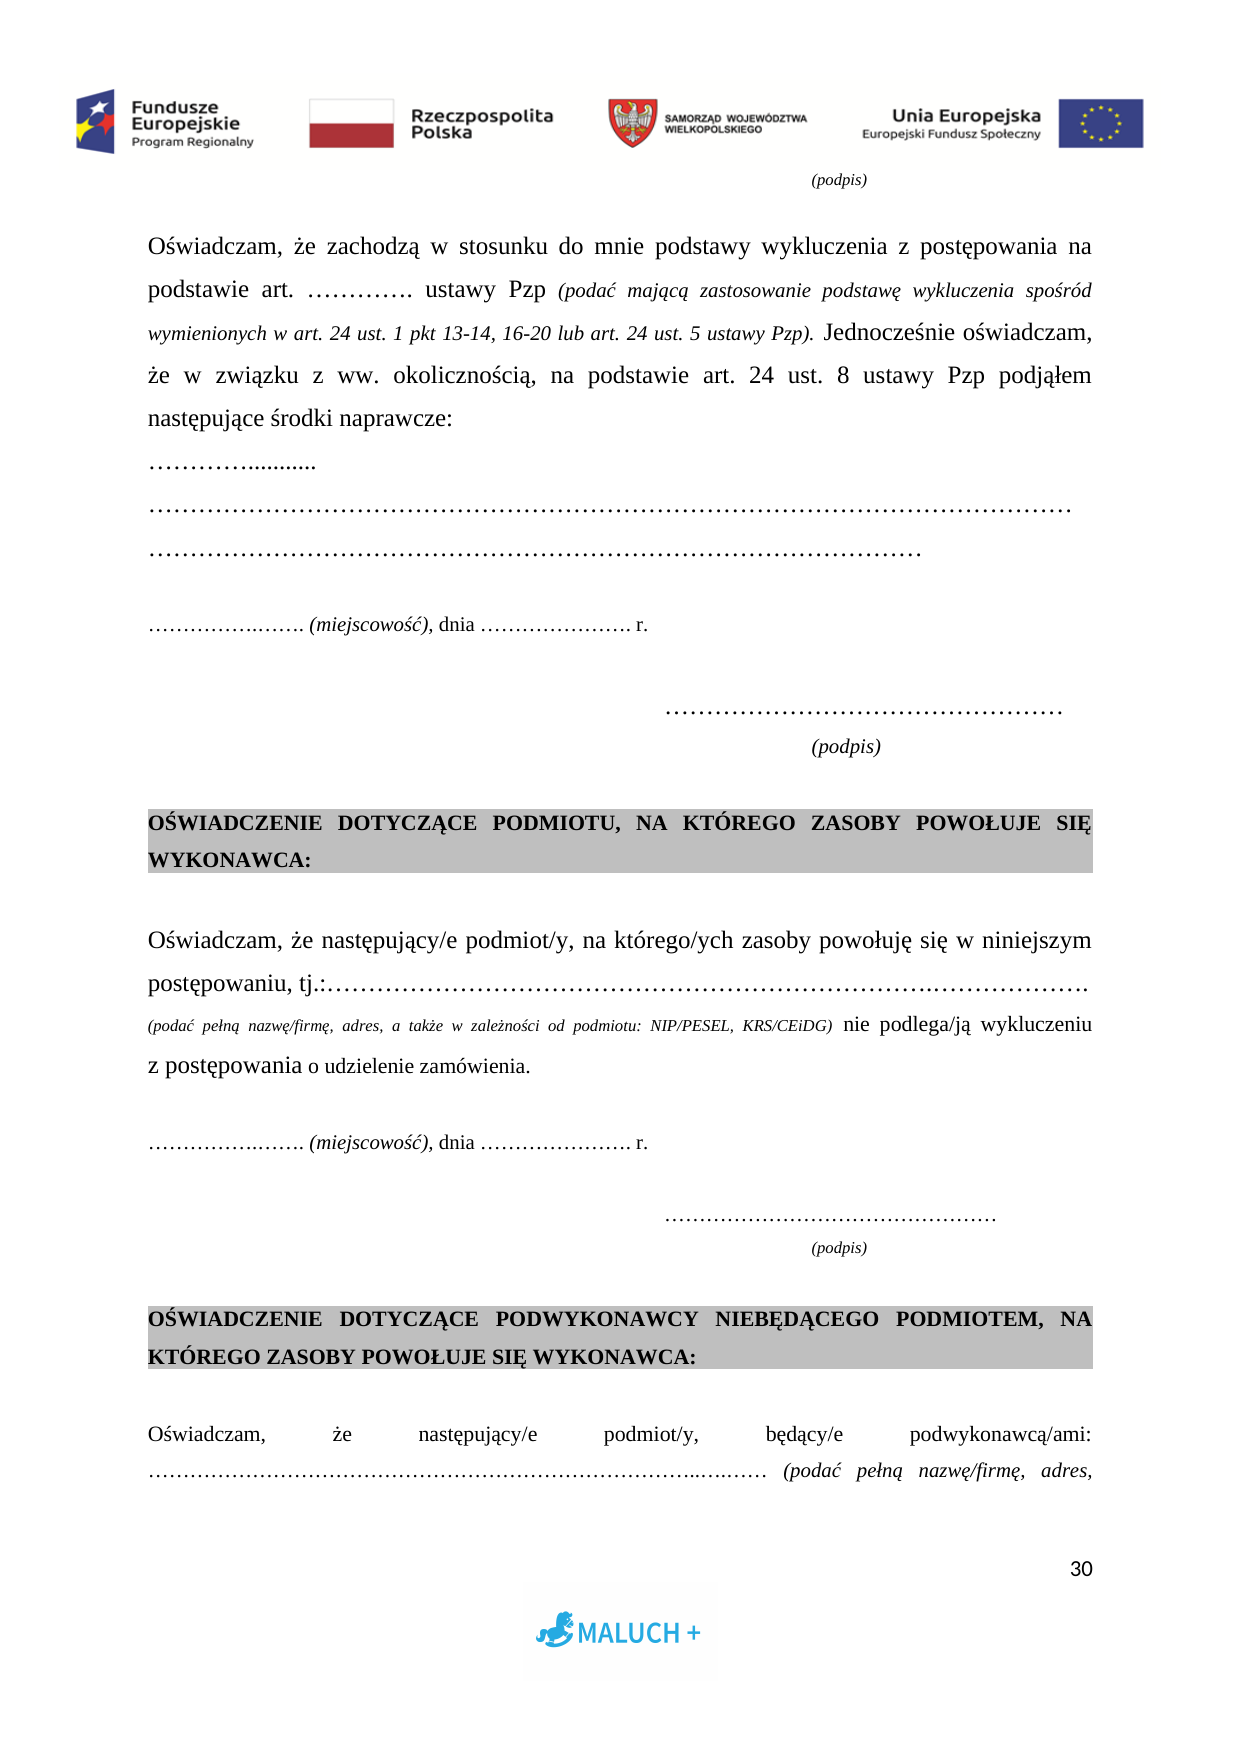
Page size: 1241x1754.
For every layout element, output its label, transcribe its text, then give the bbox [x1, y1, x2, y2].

text …………….……. (miejscowość), dnia …………………. r. [148, 612, 1093, 636]
text (podpis) [738, 1238, 1093, 1257]
text …………...........…………………………………………………………………………………………………………………………………………………………………………………… [148, 446, 1093, 561]
text …………….……. (miejscowość), dnia …………………. r. [148, 1130, 1093, 1154]
text Oświadczam, że zachodzą w stosunku do mnie podstawy wykluczenia z postępowania na podstawie art. …………. ustawy Pzp (podać mającą zastosowanie podstawę wykluczenia spośród wymienionych w art. 24 ust. 1 pkt 13-14, 16-20 lub art. 24 ust. 5 ustawy Pzp). Jednocześnie oświadczam, że w związku z ww. okolicznością, na podstawie art. 24 ust. 8 ustawy Pzp podjąłem następujące środki naprawcze: [148, 231, 1093, 432]
text Oświadczam, że następujący/e podmiot/y, na którego/ych zasoby powołuję się w niniejszym postępowaniu, tj.:……………………………………………………………….………………. [148, 925, 1093, 997]
text ………………………………………… [148, 1202, 1093, 1226]
text (podać pełną nazwę/firmę, adres, a także w zależności od podmiotu: NIP/PESEL, KRS/CEiDG) nie podlega/ją wykluczeniu z postępowania o udzielenie zamówienia. [148, 1011, 1093, 1079]
picture [522, 1582, 718, 1681]
text OŚWIADCZENIE DOTYCZĄCE PODWYKONAWCY NIEBĘDĄCEGO PODMIOTEM, NA KTÓREGO ZASOBY POWOŁUJE SIĘ WYKONAWCA: [148, 1306, 1093, 1369]
picture [58, 73, 1162, 170]
text (podpis) [738, 170, 1093, 189]
text (podpis) [738, 734, 1093, 758]
text ………………………………………… [148, 691, 1093, 720]
text OŚWIADCZENIE DOTYCZĄCE PODMIOTU, NA KTÓREGO ZASOBY POWOŁUJE SIĘ WYKONAWCA: [148, 809, 1093, 873]
